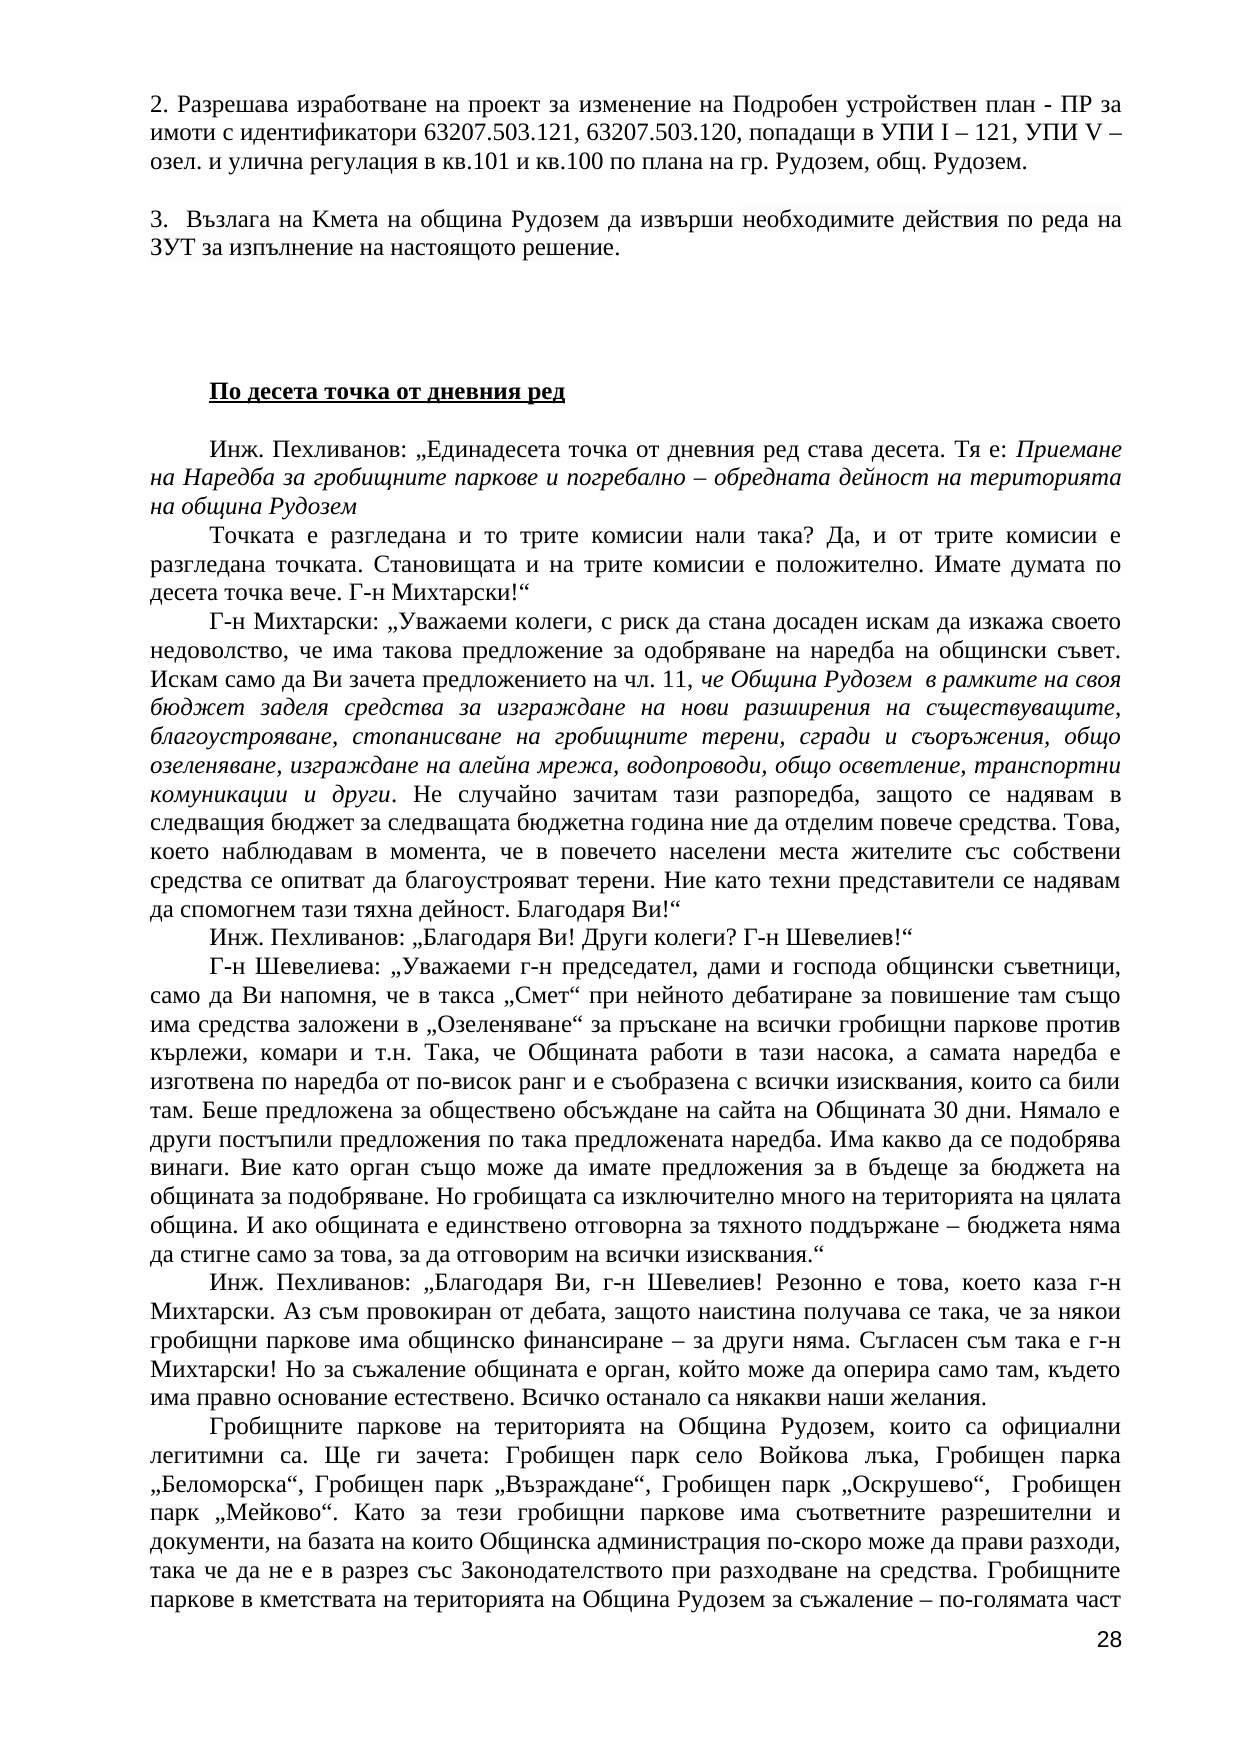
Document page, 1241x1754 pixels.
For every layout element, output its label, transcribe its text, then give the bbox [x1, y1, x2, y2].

list По десета точка от дневния ред [150, 376, 1122, 405]
text Инж. Пехливанов: „Благодаря Ви, г-н Шевелиев! Резонно е това, което каза г-н Михтарски. Аз съм провокиран от дебата, защото наистина получава се така, че за някои гробищни паркове има общинско финансиране – за други няма. Съгласен съм така е г-н Михтарски! Но за съжаление общината е орган, който може да оперира само там, където има правно основание естествено. Всичко останало са някакви наши желания. [150, 1267, 1122, 1411]
text 2. Разрешава изработване на проект за изменение на Подробен устройствен план - ПР за имоти с идентификатори 63207.503.121, 63207.503.120, попадащи в УПИ I – 121, УПИ V – озел. и улична регулация в кв.101 и кв.100 по плана на гр. Рудозем, общ. Рудозем. [150, 89, 1122, 175]
text Г-н Михтарски: „Уважаеми колеги, с риск да стана досаден искам да изкажа своето недоволство, че има такова предложение за одобряване на наредба на общински съвет. Искам само да Ви зачета предложението на чл. 11, че Община Рудозем в рамките на своя бюджет заделя средства за изграждане на нови разширения на съществуващите, благоустрояване, стопанисване на гробищните терени, сгради и съоръжения, общо озеленяване, изграждане на алейна мрежа, водопроводи, общо осветление, транспортни комуникации и други. Не случайно зачитам тази разпоредба, защото се надявам в следващия бюджет за следващата бюджетна година ние да отделим повече средства. Това, което наблюдавам в момента, че в повечето населени места жителите със собствени средства се опитват да благоустрояват терени. Ние като техни представители се надявам да спомогнем тази тяхна дейност. Благодаря Ви!“ [150, 606, 1122, 922]
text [150, 1411, 1122, 1612]
text Инж. Пехливанов: „Благодаря Ви! Други колеги? Г-н Шевелиев!“ [150, 922, 1122, 951]
text Инж. Пехливанов: „Единадесета точка от дневния ред става десета. Тя е: Приeмане на Наредба за гробищните паркове и погребално – обредната дейност на територията на община Рудозем [150, 434, 1122, 520]
text Г-н Шевелиева: „Уважаеми г-н председател, дами и господа общински съветници, само да Ви напомня, че в такса „Смет“ при нейното дебатиране за повишение там също има средства заложени в „Озеленяване“ за пръскане на всички гробищни паркове против кърлежи, комари и т.н. Така, че Общината работи в тази насока, а самата наредба е изготвена по наредба от по-висок ранг и е съобразена с всички изисквания, които са били там. Беше предложена за обществено обсъждане на сайта на Общината 30 дни. Нямало е други постъпили предложения по така предложената наредба. Има какво да се подобрява винаги. Вие като орган също може да имате предложения за в бъдеще за бюджета на общината за подобряване. Но гробищата са изключително много на територията на цялата община. И ако общината е единствено отговорна за тяхното поддържане – бюджета няма да стигне само за това, за да отговорим на всички изисквания.“ [150, 951, 1122, 1267]
text 3. Възлага на Kмета на община Рудозем да извърши необходимите действия по реда на ЗУТ за изпълнение на настоящото решение. [150, 204, 1122, 261]
text Точката е разгледана и то трите комисии нали така? Да, и от трите комисии е разгледана точката. Становищата и на трите комисии е положително. Имате думата по десета точка вече. Г-н Михтарски!“ [150, 520, 1122, 606]
